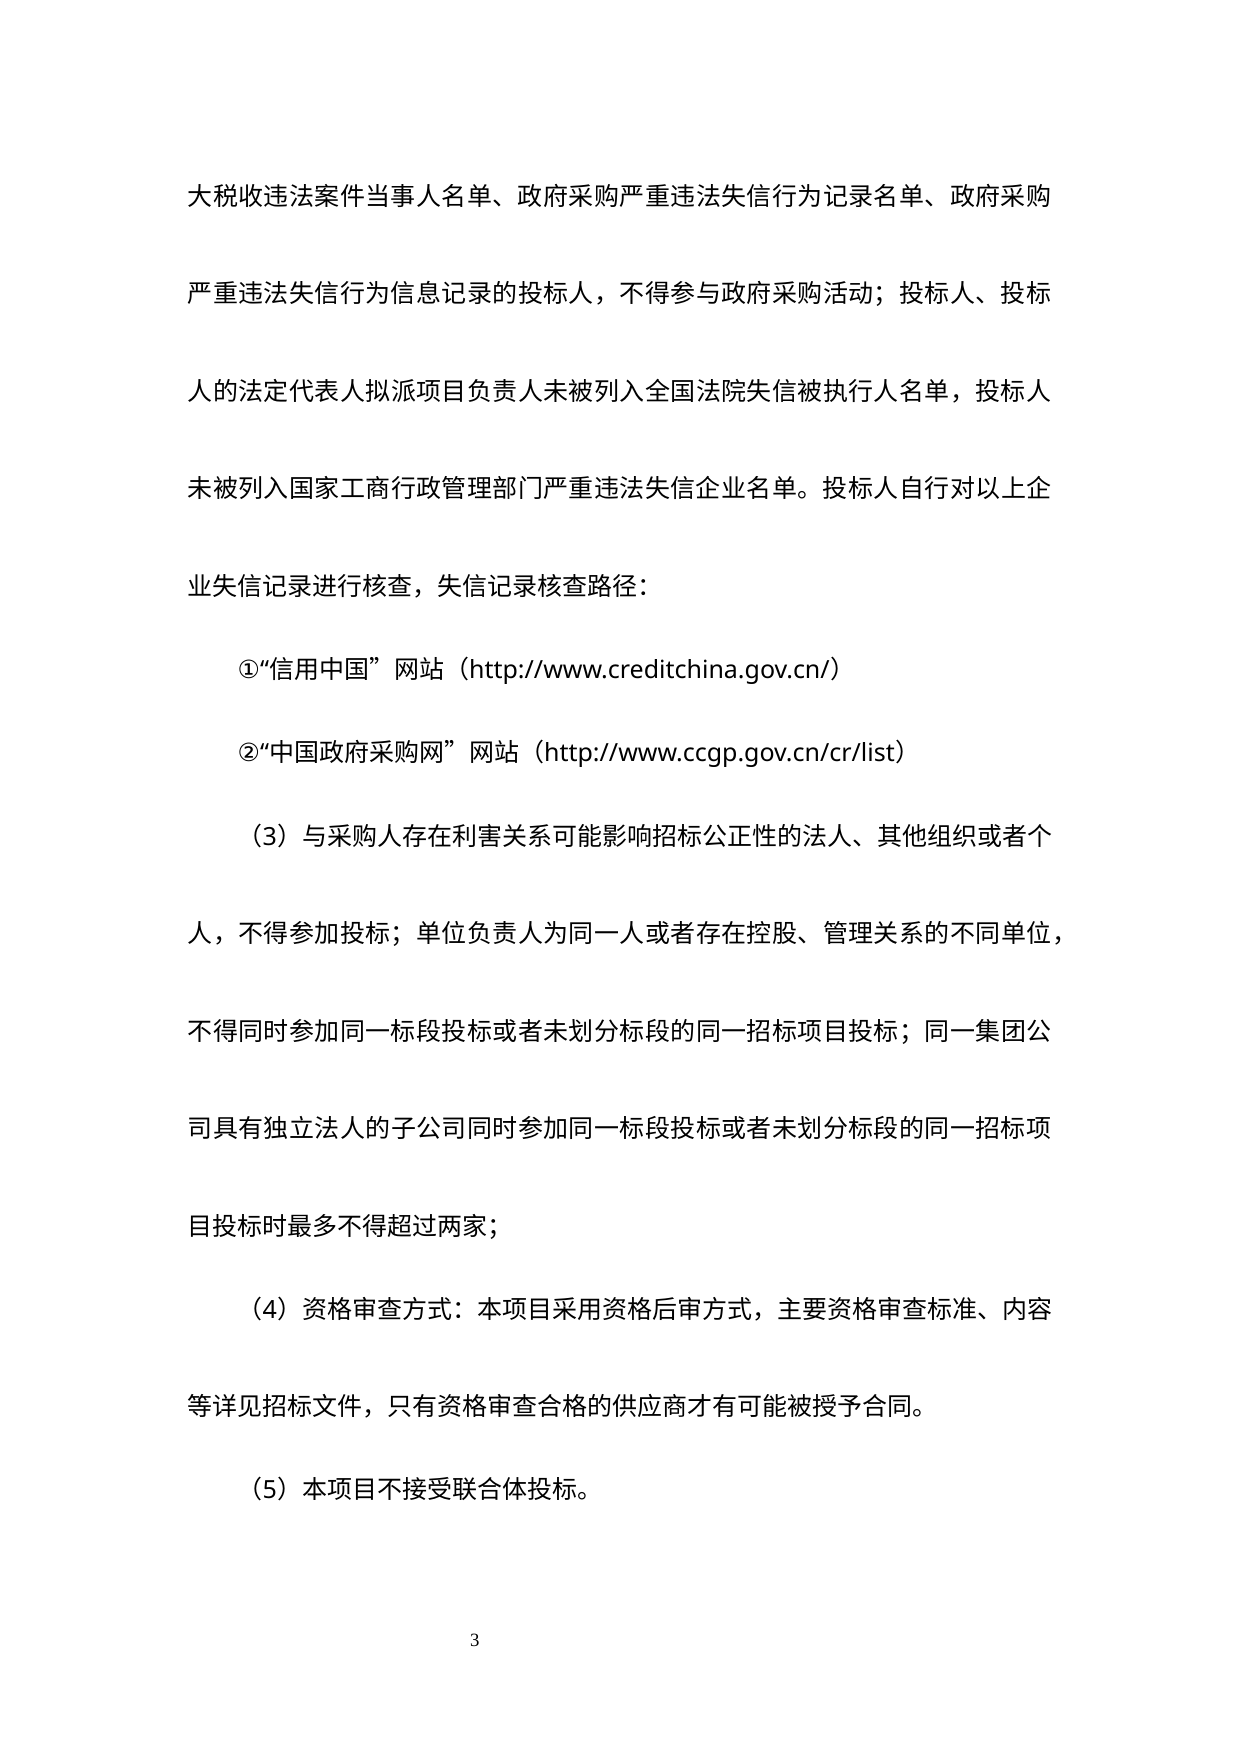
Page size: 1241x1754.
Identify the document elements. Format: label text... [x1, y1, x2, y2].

text （3）与采购人存在利害关系可能影响招标公正性的法人、其他组织或者个人，不得参加投标；单位负责人为同一人或者存在控股、管理关系的不同单位，不得同时参加同一标段投标或者未划分标段的同一招标项目投标；同一集团公司具有独立法人的子公司同时参加同一标段投标或者未划分标段的同一招标项目投标时最多不得超过两家； [187, 802, 1053, 1257]
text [187, 162, 1053, 617]
text ①“信用中国”网站（http://www.creditchina.gov.cn/） [187, 635, 1053, 700]
text ②“中国政府采购网”网站（http://www.ccgp.gov.cn/cr/list） [187, 718, 1053, 783]
text （5）本项目不接受联合体投标。 [187, 1456, 1053, 1521]
text （4）资格审查方式：本项目采用资格后审方式，主要资格审查标准、内容等详见招标文件，只有资格审查合格的供应商才有可能被授予合同。 [187, 1275, 1053, 1437]
